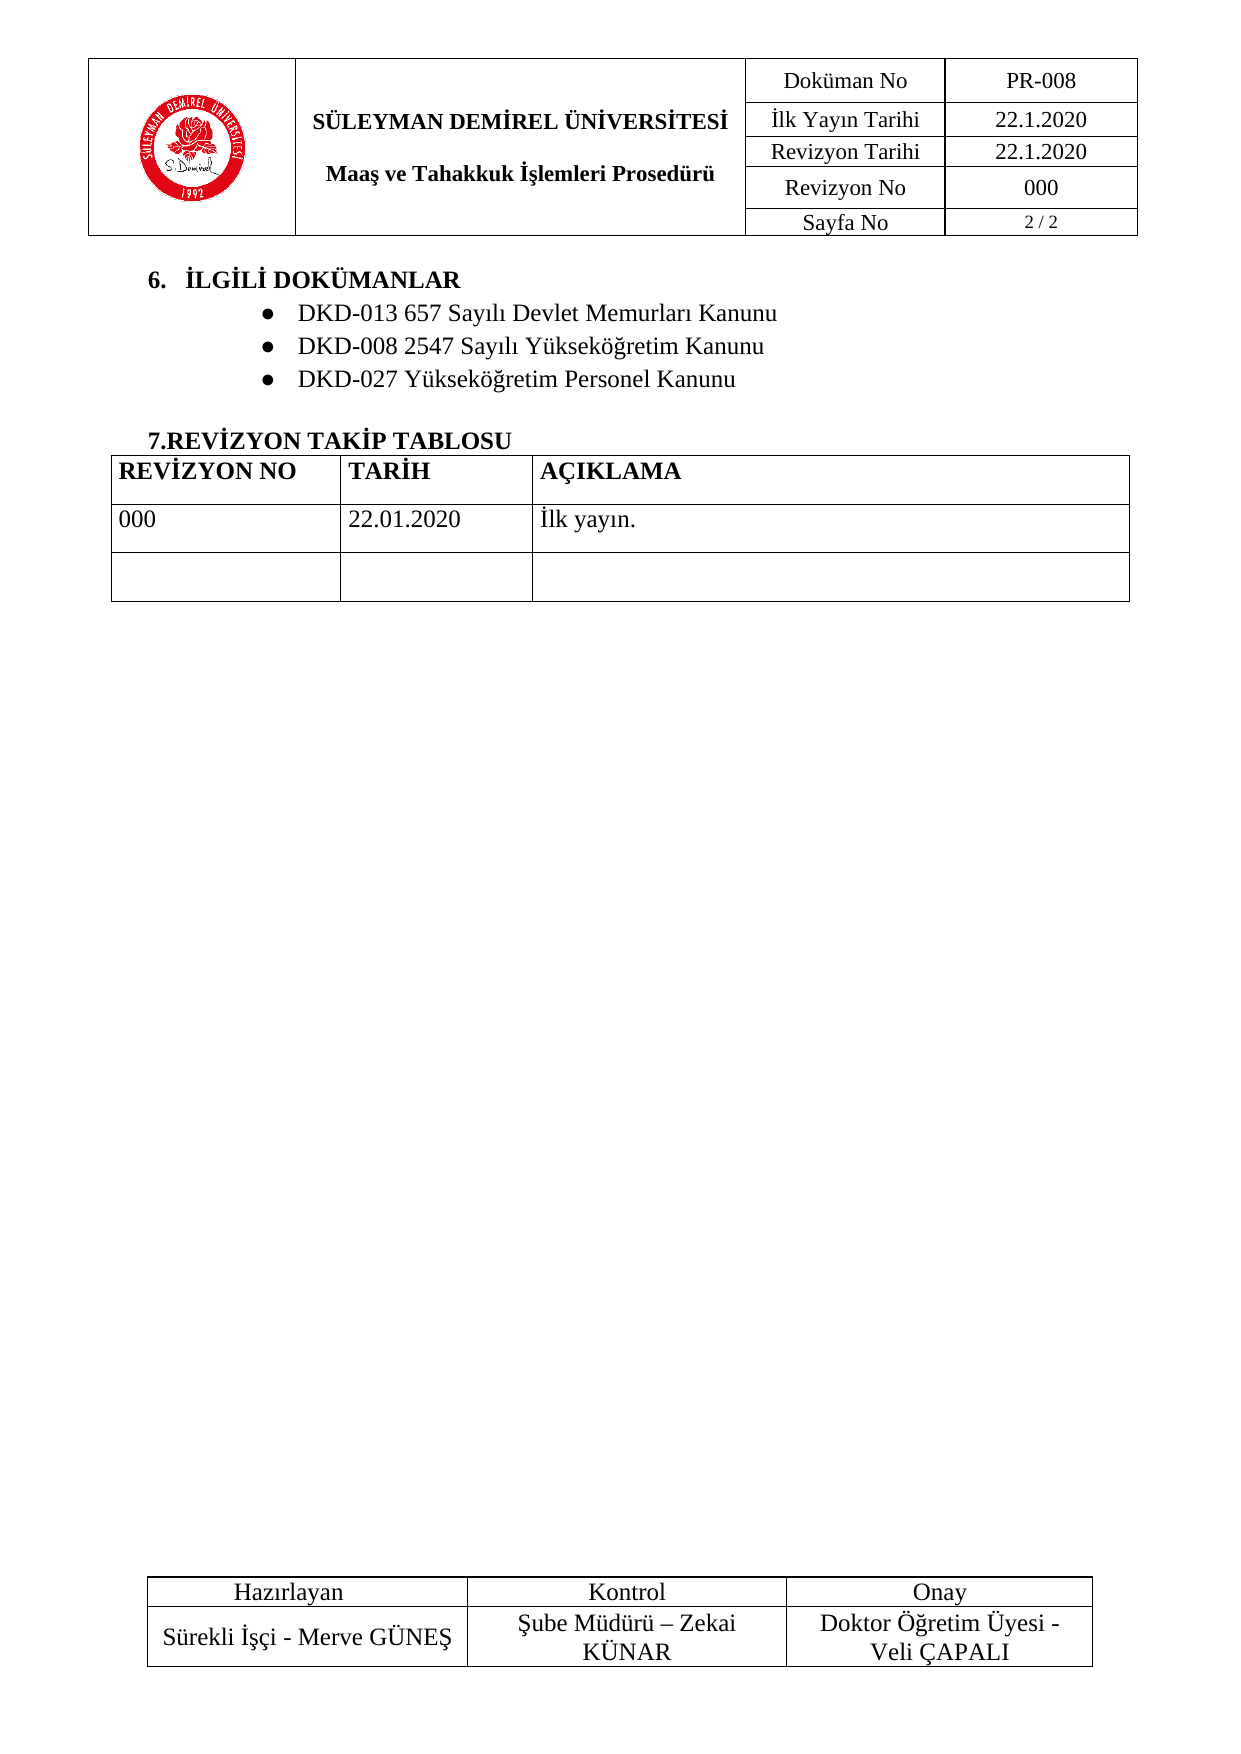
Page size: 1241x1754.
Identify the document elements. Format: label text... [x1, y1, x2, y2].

list DKD-013 657 Sayılı Devlet Memurları Kanunu [260, 298, 1093, 327]
table_cell [112, 553, 340, 601]
table_cell İlk yayın. [533, 505, 1129, 552]
list DKD-027 Yükseköğretim Personel Kanunu [260, 364, 1093, 393]
table_header AÇIKLAMA [533, 456, 1129, 503]
table_cell 000 [112, 505, 340, 552]
table_cell 22.01.2020 [341, 505, 532, 552]
table_cell [533, 553, 1129, 601]
table_header REVİZYON NO [112, 456, 340, 503]
table_cell [341, 553, 532, 601]
list İLGİLİ DOKÜMANLAR [148, 265, 1093, 294]
table_header TARİH [341, 456, 532, 503]
list 7.REVİZYON TAKİP TABLOSU [148, 426, 1093, 455]
list DKD-008 2547 Sayılı Yükseköğretim Kanunu [260, 331, 1093, 360]
picture [138, 93, 246, 202]
